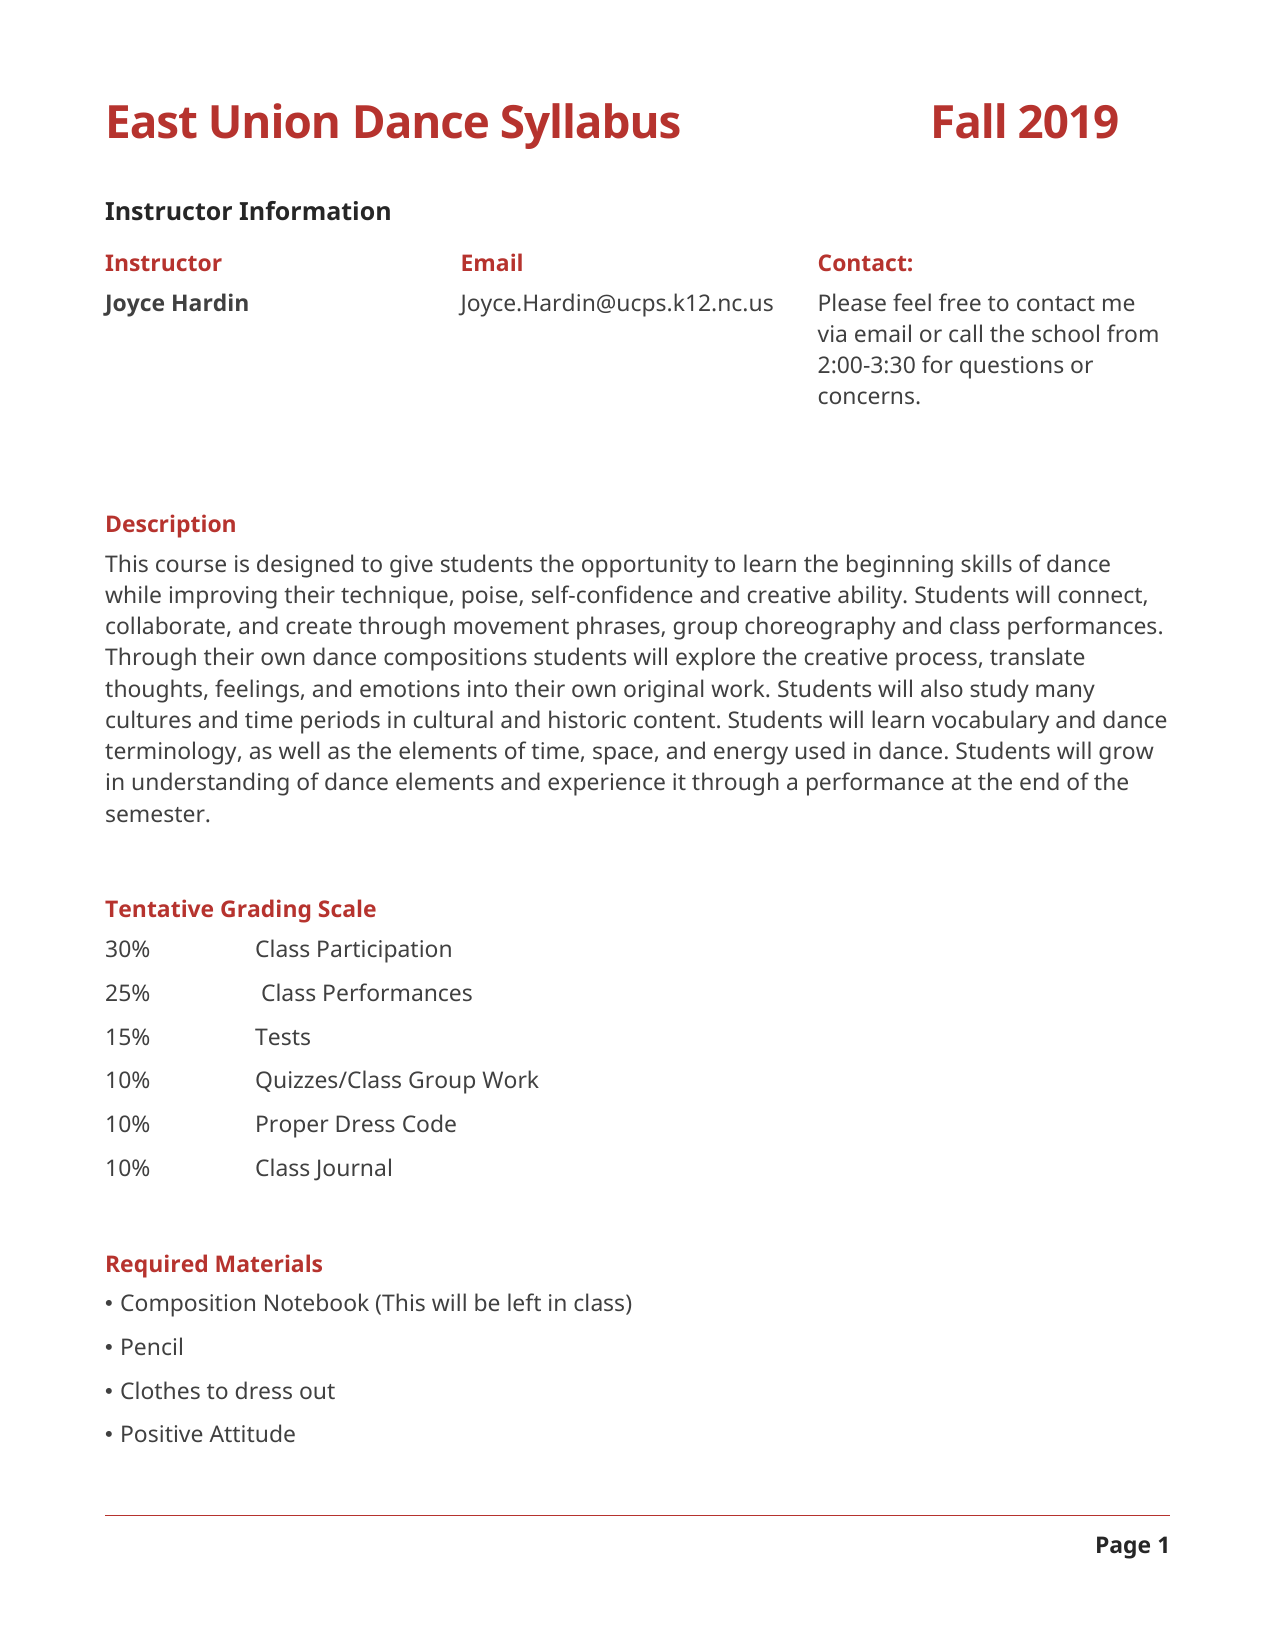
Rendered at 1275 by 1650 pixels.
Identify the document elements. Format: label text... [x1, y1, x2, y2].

subtitle Tentative Grading Scale [105, 893, 1170, 925]
text This course is designed to give students the opportunity to learn the beginning skills of dance while improving their technique, poise, self-confidence and creative ability. Students will connect, collaborate, and create through movement phrases, group choreography and class performances. Through their own dance compositions students will explore the creative process, translate thoughts, feelings, and emotions into their own original work. Students will also study many cultures and time periods in cultural and historic content. Students will learn vocabulary and dance terminology, as well as the elements of time, space, and energy used in dance. Students will grow in understanding of dance elements and experience it through a performance at the end of the semester. [105, 548, 1170, 829]
text 30% Class Participation [105, 933, 1170, 964]
list Pencil [105, 1331, 1170, 1362]
title East Union Dance Syllabus Fall 2019 [105, 90, 1170, 152]
list Positive Attitude [105, 1418, 1170, 1450]
text 15% Tests [105, 1021, 1170, 1052]
list Composition Notebook (This will be left in class) [105, 1287, 1170, 1318]
text 10% Proper Dress Code [105, 1108, 1170, 1139]
table_cell Joyce.Hardin@ucps.k12.nc.us [460, 286, 817, 411]
table_cell Please feel free to contact me via email or call the school from 2:00-3:30 for questions or concerns. [818, 286, 1170, 411]
text 10% Quizzes/Class Group Work [105, 1064, 1170, 1096]
text 10% Class Journal [105, 1152, 1170, 1183]
text 25% Class Performances [105, 977, 1170, 1008]
table_cell Joyce Hardin [105, 286, 460, 411]
table_header Contact: [818, 247, 1170, 286]
list Clothes to dress out [105, 1375, 1170, 1406]
